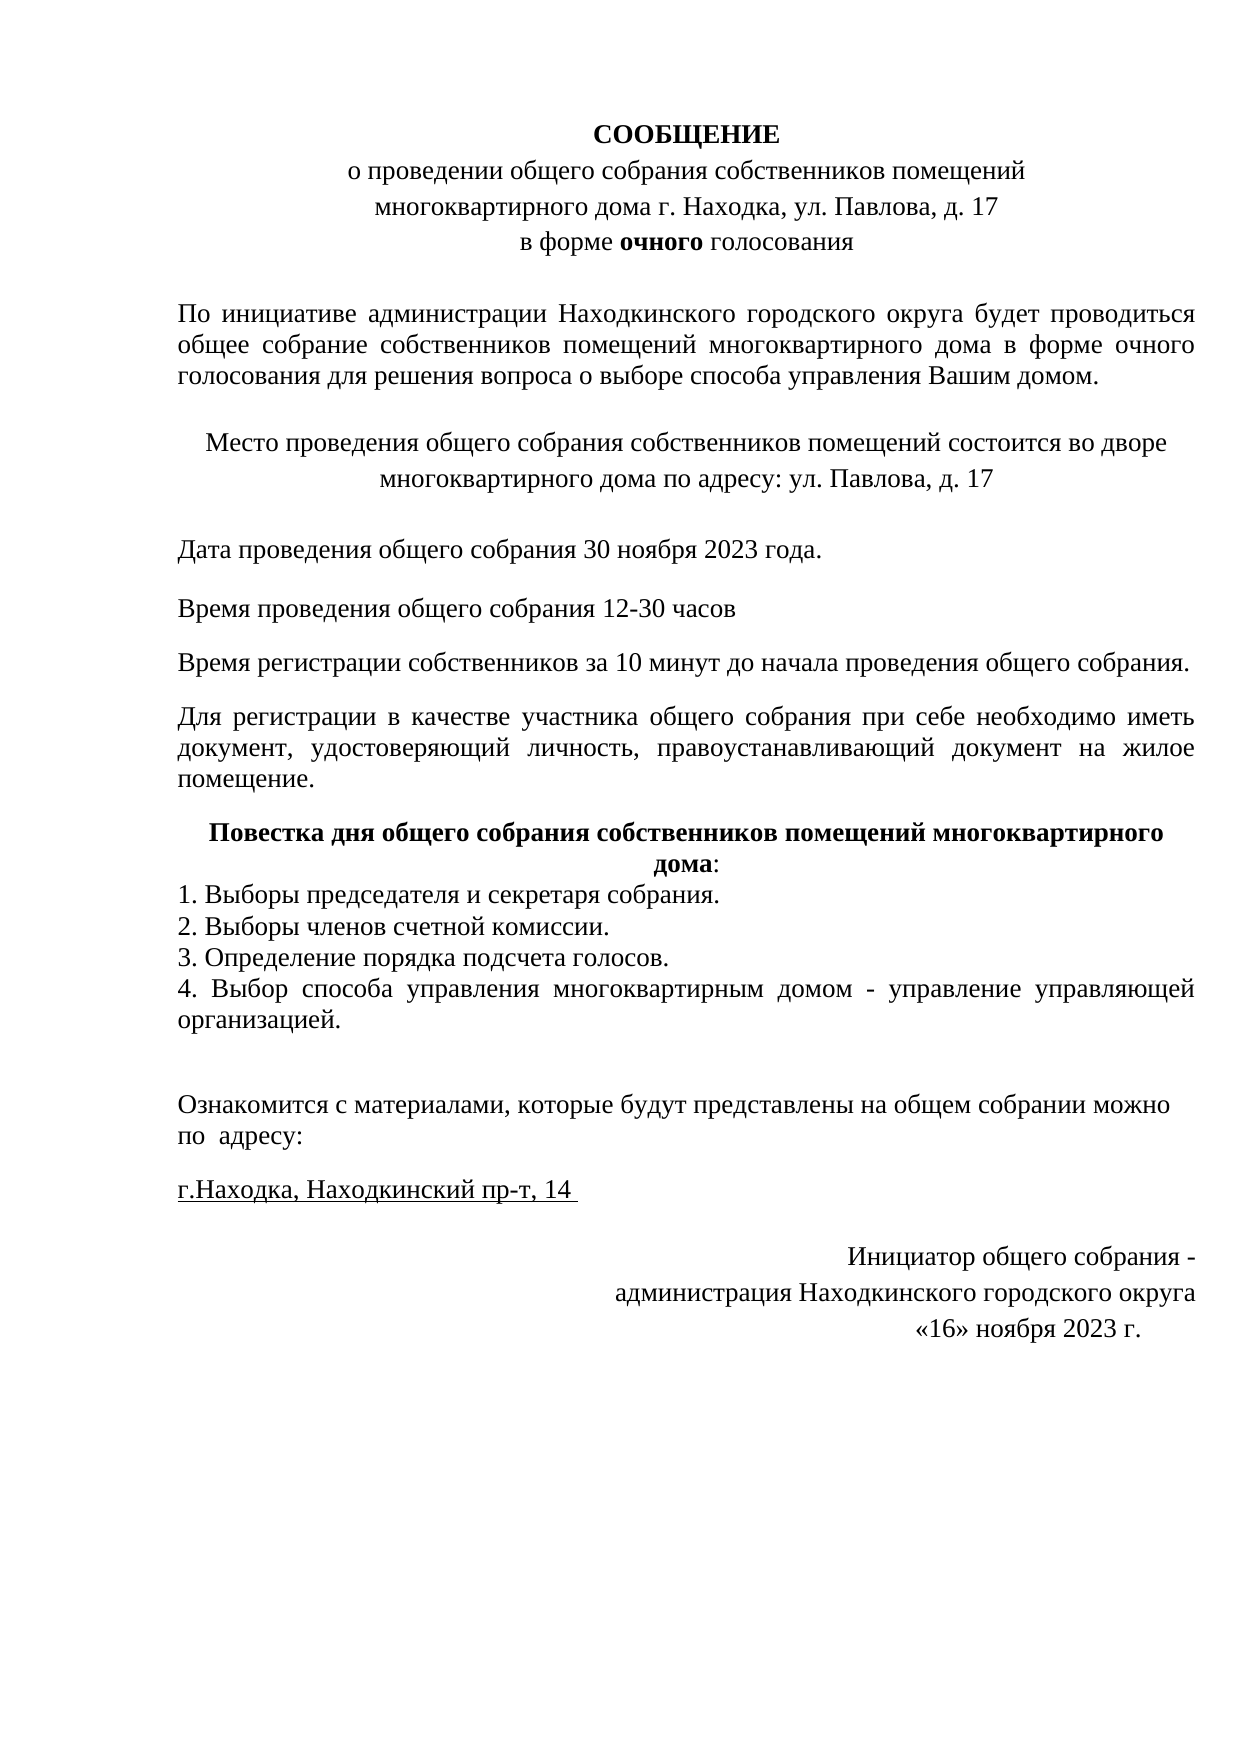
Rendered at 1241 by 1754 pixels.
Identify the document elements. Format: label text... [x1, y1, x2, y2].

text многоквартирного дома г. Находка, ул. Павлова, д. 17 [177, 189, 1196, 221]
text Дата проведения общего собрания 30 ноября 2023 года. [177, 533, 1196, 564]
text администрация Находкинского городского округа [177, 1276, 1196, 1307]
text г.Находка, Находкинский пр-т, 14 [177, 1173, 1196, 1205]
text «16» ноября 2023 г. [915, 1312, 1196, 1343]
text в форме очного голосования [177, 225, 1196, 256]
text Время регистрации собственников за 10 минут до начала проведения общего собрания. [177, 646, 1196, 677]
text 4. Выбор способа управления многоквартирным домом - управление управляющей организацией. [177, 972, 1196, 1034]
text СООБЩЕНИЕ [177, 118, 1196, 149]
text Время проведения общего собрания 12-30 часов [177, 592, 1196, 623]
text Ознакомится с материалами, которые будут представлены на общем собрании можно по адресу: [177, 1088, 1196, 1151]
text Инициатор общего собрания - [177, 1240, 1196, 1272]
text 1. Выборы председателя и секретаря собрания. [177, 878, 1196, 910]
text 2. Выборы членов счетной комиссии. [177, 910, 1196, 941]
text о проведении общего собрания собственников помещений [177, 154, 1196, 185]
text Место проведения общего собрания собственников помещений состоится во дворе многоквартирного дома по адресу: ул. Павлова, д. 17 [177, 426, 1196, 493]
text 3. Определение порядка подсчета голосов. [177, 941, 1196, 972]
text Повестка дня общего собрания собственников помещений многоквартирного дома: [177, 816, 1196, 878]
text Для регистрации в качестве участника общего собрания при себе необходимо иметь документ, удостоверяющий личность, правоустанавливающий документ на жилое помещение. [177, 700, 1196, 793]
text По инициативе администрации Находкинского городского округа будет проводиться общее собрание собственников помещений многоквартирного дома в форме очного голосования для решения вопроса о выборе способа управления Вашим домом. [177, 297, 1196, 390]
